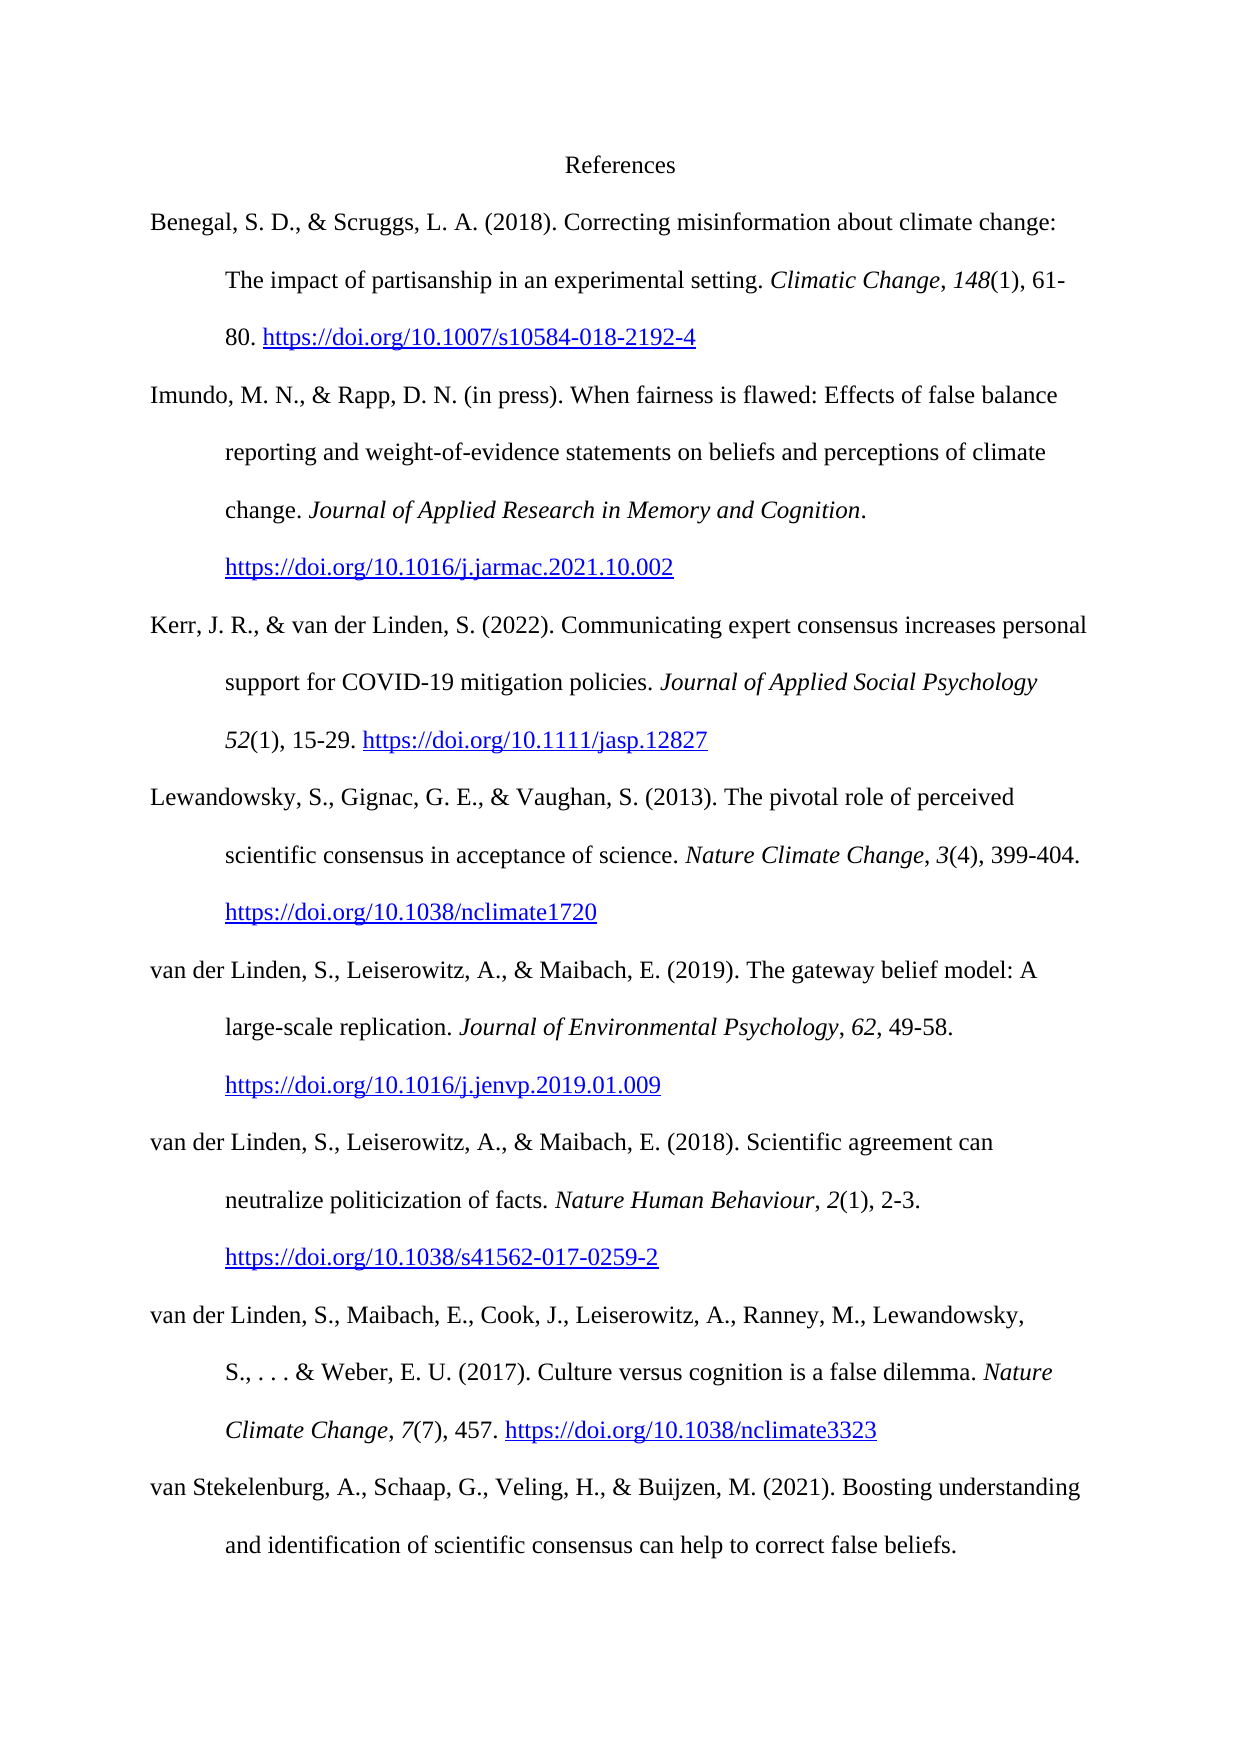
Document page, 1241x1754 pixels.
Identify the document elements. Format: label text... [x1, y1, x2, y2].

text van der Linden, S., Maibach, E., Cook, J., Leiserowitz, A., Ranney, M., Lewandowsky, S., . . . & Weber, E. U. (2017). Culture versus cognition is a false dilemma. Nature Climate Change, 7(7), 457. https://doi.org/10.1038/nclimate3323 [150, 1300, 1090, 1444]
text Benegal, S. D., & Scruggs, L. A. (2018). Correcting misinformation about climate change: The impact of partisanship in an experimental setting. Climatic Change, 148(1), 61-80. https://doi.org/10.1007/s10584-018-2192-4 [150, 207, 1090, 351]
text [150, 1472, 1090, 1559]
text Lewandowsky, S., Gignac, G. E., & Vaughan, S. (2013). The pivotal role of perceived scientific consensus in acceptance of science. Nature Climate Change, 3(4), 399-404. https://doi.org/10.1038/nclimate1720 [150, 782, 1090, 926]
text References [150, 150, 1090, 179]
text Kerr, J. R., & van der Linden, S. (2022). Communicating expert consensus increases personal support for COVID‐19 mitigation policies. Journal of Applied Social Psychology 52(1), 15-29. https://doi.org/10.1111/jasp.12827 [150, 610, 1090, 754]
text van der Linden, S., Leiserowitz, A., & Maibach, E. (2018). Scientific agreement can neutralize politicization of facts. Nature Human Behaviour, 2(1), 2-3. https://doi.org/10.1038/s41562-017-0259-2 [150, 1127, 1090, 1271]
text Imundo, M. N., & Rapp, D. N. (in press). When fairness is flawed: Effects of false balance reporting and weight-of-evidence statements on beliefs and perceptions of climate change. Journal of Applied Research in Memory and Cognition. https://doi.org/10.1016/j.jarmac.2021.10.002 [150, 380, 1090, 581]
text van der Linden, S., Leiserowitz, A., & Maibach, E. (2019). The gateway belief model: A large-scale replication. Journal of Environmental Psychology, 62, 49-58. https://doi.org/10.1016/j.jenvp.2019.01.009 [150, 955, 1090, 1099]
